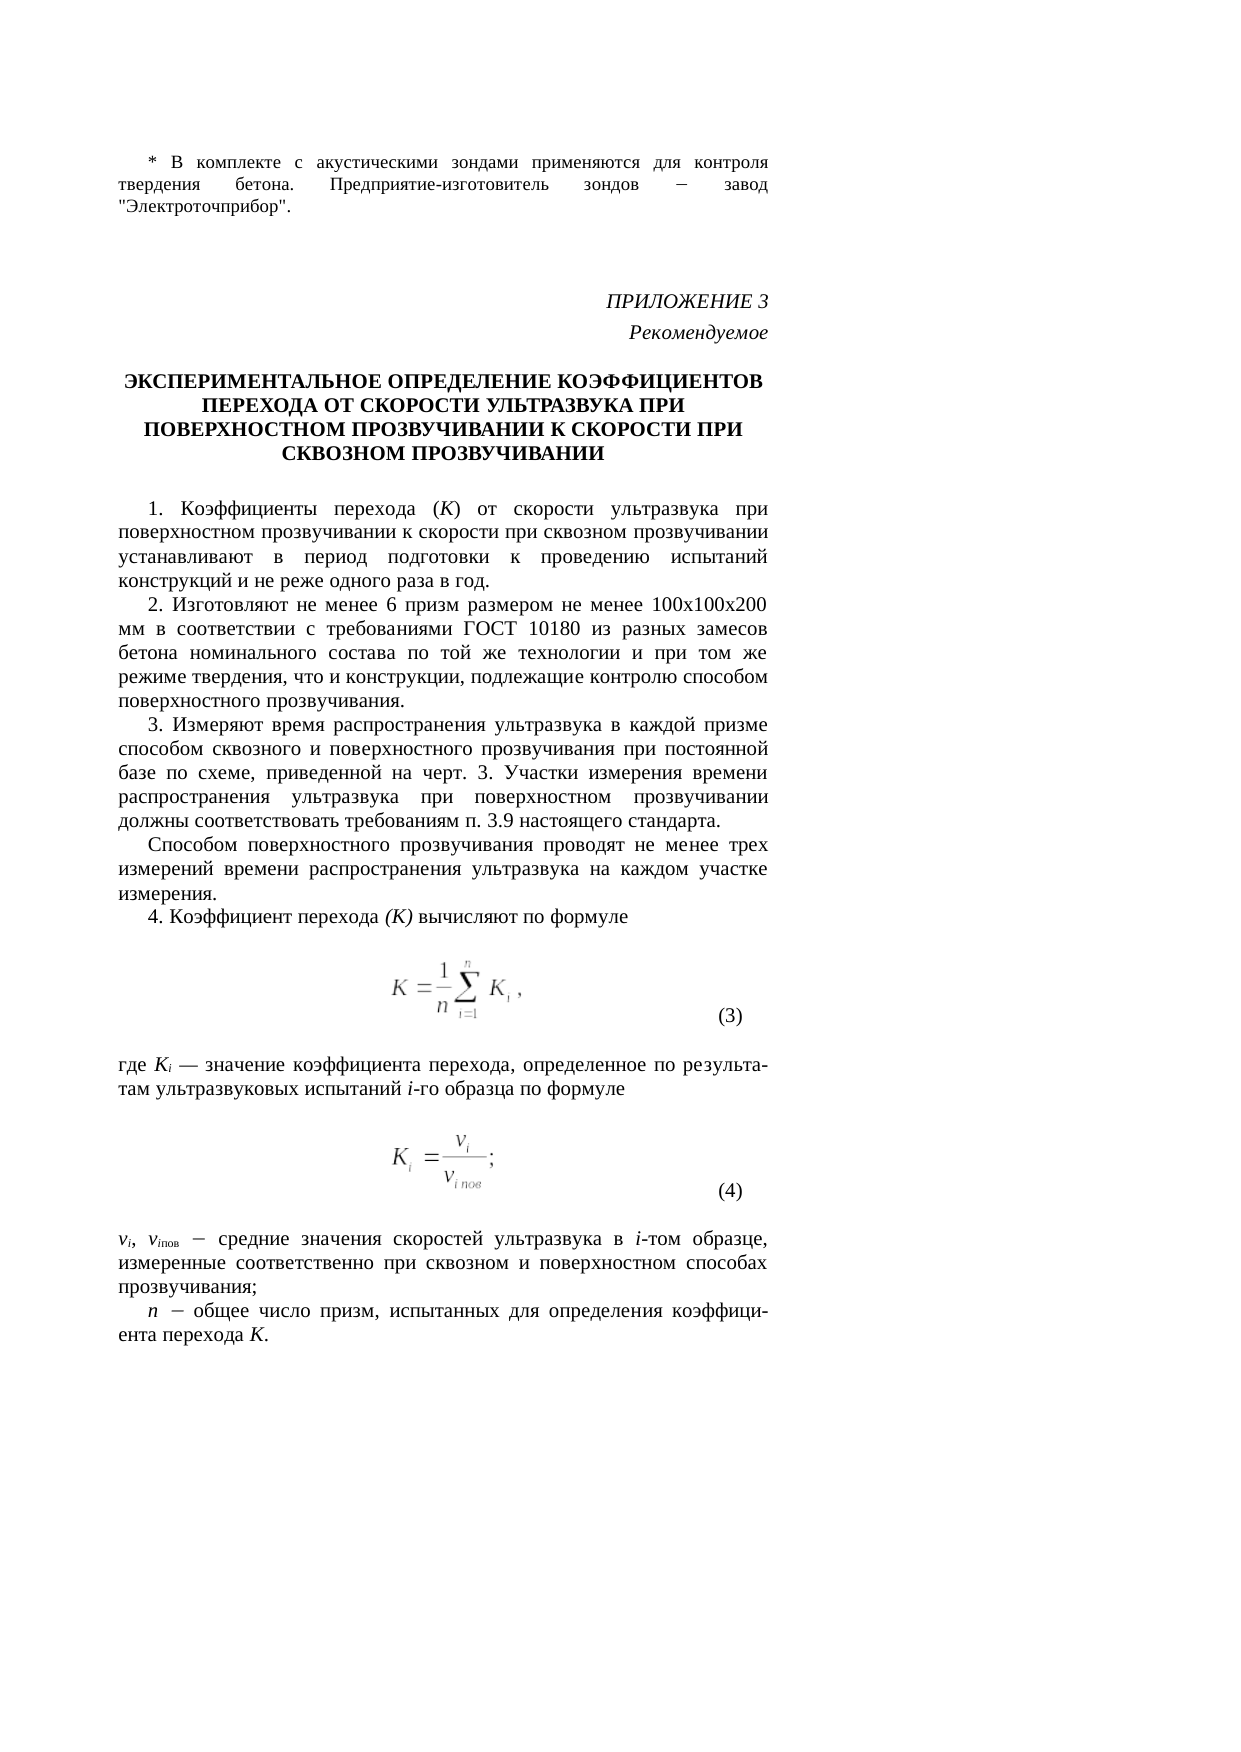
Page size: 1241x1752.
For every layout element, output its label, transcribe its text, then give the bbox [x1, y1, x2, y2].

text * В комплекте с акустическими зондами применяются для контроля твердения бетона. Предприятие-изготовитель зондов завод "Электроточприбор". [118, 150, 768, 216]
subtitle ПРИЛОЖЕНИЕ 3 [118, 289, 768, 313]
text 2. Изготовляют не менее 6 призм размером не менее 100х100х200 мм в соответствии с требованиями ГОСТ 10180 из разных замесов бетона номинального состава по той же технологии и при том же режиме твердения, что и конструкции, подлежащие контролю способом поверхностного прозвучивания. [118, 592, 768, 712]
text Способом поверхностного прозвучивания проводят не менее трех измерений времени распространения ультразвука на каждом участке измерения. [118, 832, 768, 904]
text где Ki — значение коэффициента перехода, определенное по результатам ультразвуковых испытаний i-го образца по формуле [118, 1051, 768, 1099]
text 3. Измеряют время распространения ультразвука в каждой призме способом сквозного и поверхностного прозвучивания при постоянной базе по схеме, приведенной на черт. 3. Участки измерения времени распространения ультразвука при поверхностном прозвучивании должны соответствовать требованиям п. 3.9 настоящего стандарта. [118, 712, 768, 832]
text (4) [268, 1123, 768, 1201]
text 1. Коэффициенты перехода (К) от скорости ультразвука при поверхностном прозвучивании к скорости при сквозном прозвучивании устанавливают в период подготовки к проведению испытаний конструкций и не реже одного раза в год. [118, 495, 768, 592]
text 4. Коэффициент перехода (К) вычисляют по формуле [118, 904, 768, 928]
text п общее число призм, испытанных для определения коэффициента перехода К. [118, 1298, 768, 1346]
text (3) [268, 952, 768, 1027]
subtitle ЭКСПЕРИМЕНТАЛЬНОЕ ОПРЕДЕЛЕНИЕ КОЭФФИЦИЕНТОВ ПЕРЕХОДА ОТ СКОРОСТИ УЛЬТРАЗВУКА ПРИ ПОВЕРХНОСТНОМ ПРОЗВУЧИВАНИИ К СКОРОСТИ ПРИ СКВОЗНОМ ПРОЗВУЧИВАНИИ [118, 369, 768, 465]
text vi, viпов средние значения скоростей ультразвука в i-том образце, измеренные соответственно при сквозном и поверхностном способах прозвучивания; [118, 1226, 768, 1298]
text Рекомендуемое [118, 320, 768, 344]
